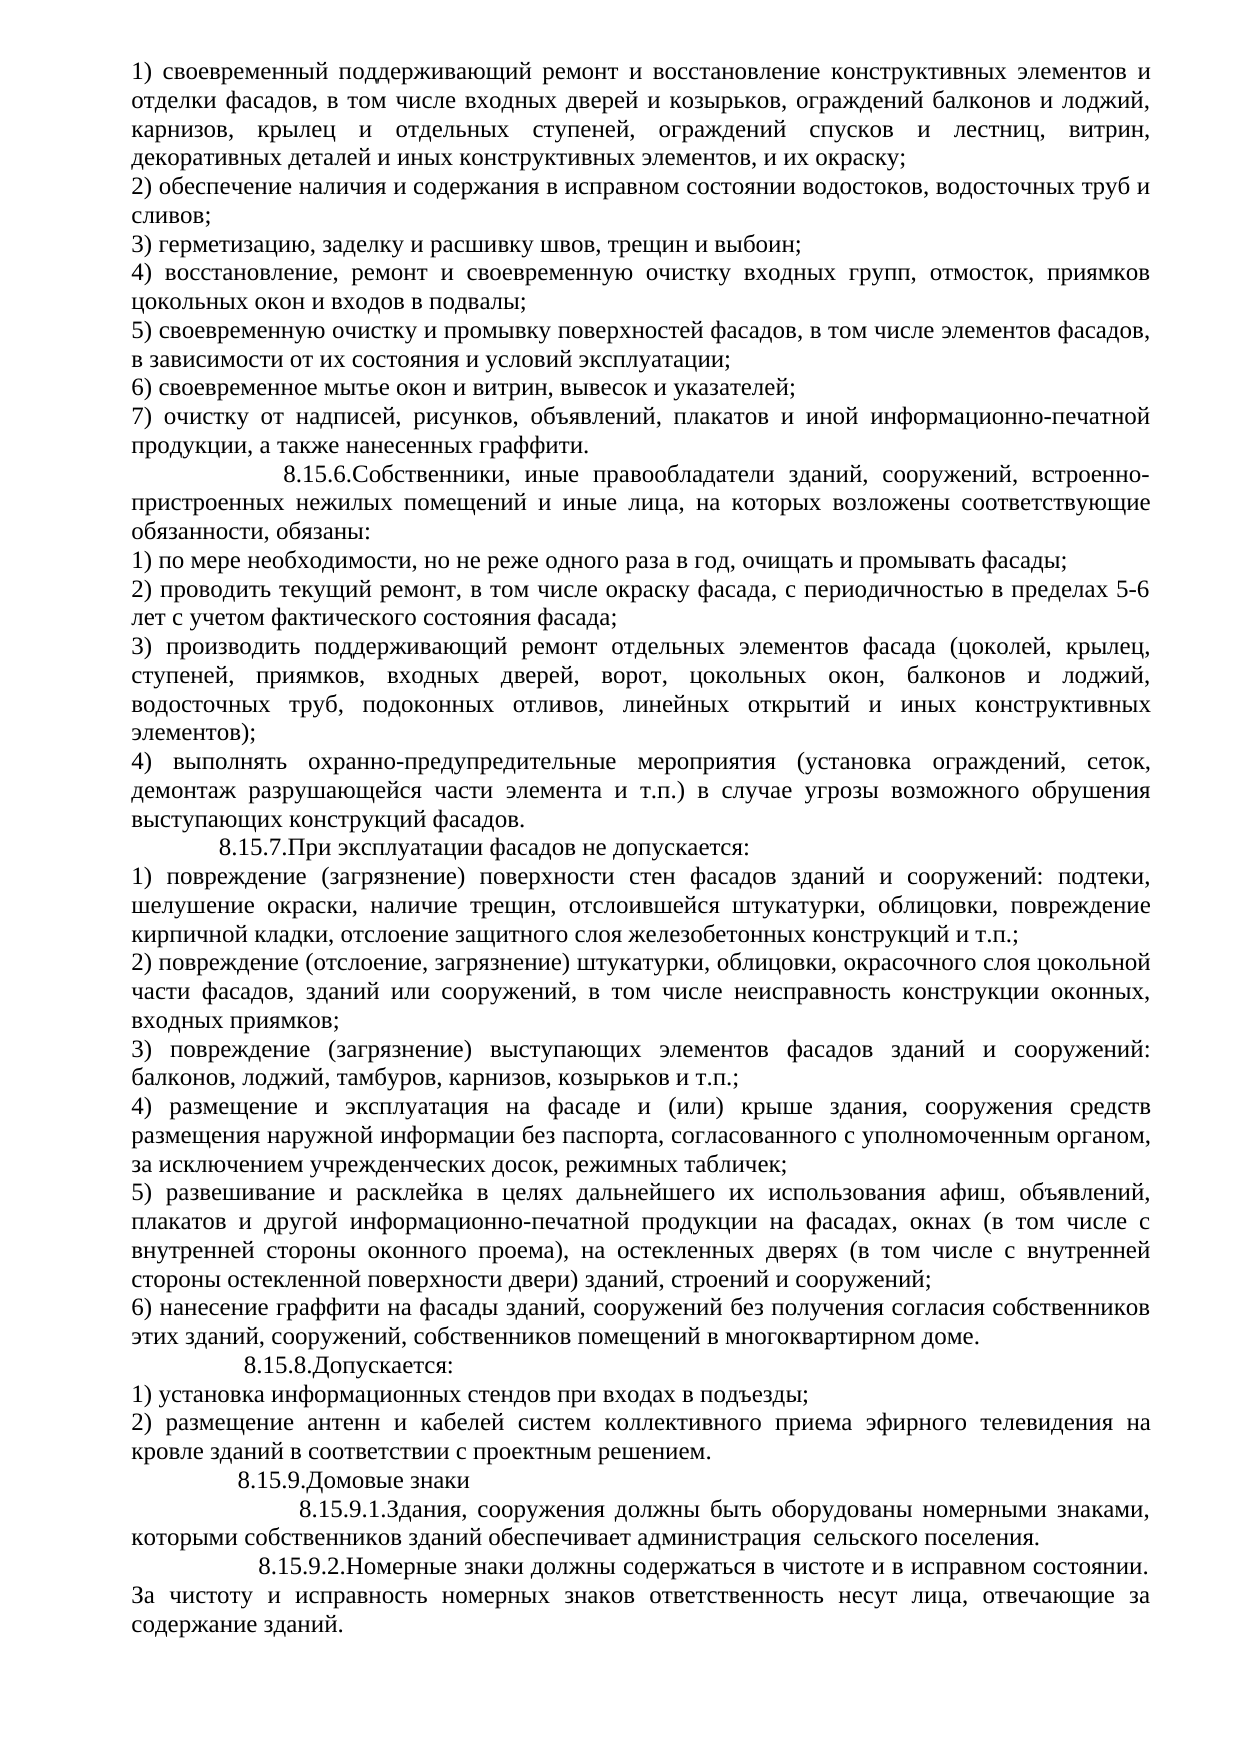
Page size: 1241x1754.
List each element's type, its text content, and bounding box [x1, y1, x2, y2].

text 8.15.7.При эксплуатации фасадов не допускается: [131, 832, 1152, 861]
text 2) размещение антенн и кабелей систем коллективного приема эфирного телевидения на кровле зданий в соответствии с проектным решением. [131, 1407, 1152, 1465]
text 8.15.9.Домовые знаки [131, 1465, 1152, 1494]
text 1) повреждение (загрязнение) поверхности стен фасадов зданий и сооружений: подтеки, шелушение окраски, наличие трещин, отслоившейся штукатурки, облицовки, повреждение кирпичной кладки, отслоение защитного слоя железобетонных конструкций и т.п.; [131, 861, 1152, 947]
text 4) выполнять охранно-предупредительные мероприятия (установка ограждений, сеток, демонтаж разрушающейся части элемента и т.п.) в случае угрозы возможного обрушения выступающих конструкций фасадов. [131, 746, 1152, 832]
text 3) производить поддерживающий ремонт отдельных элементов фасада (цоколей, крылец, ступеней, приямков, входных дверей, ворот, цокольных окон, балконов и лоджий, водосточных труб, подоконных отливов, линейных открытий и иных конструктивных элементов); [131, 631, 1152, 746]
text 1) своевременный поддерживающий ремонт и восстановление конструктивных элементов и отделки фасадов, в том числе входных дверей и козырьков, ограждений балконов и лоджий, карнизов, крылец и отдельных ступеней, ограждений спусков и лестниц, витрин, декоративных деталей и иных конструктивных элементов, и их окраску; [131, 56, 1152, 171]
text 6) своевременное мытье окон и витрин, вывесок и указателей; [131, 372, 1152, 401]
text 3) повреждение (загрязнение) выступающих элементов фасадов зданий и сооружений: балконов, лоджий, тамбуров, карнизов, козырьков и т.п.; [131, 1034, 1152, 1091]
text 5) своевременную очистку и промывку поверхностей фасадов, в том числе элементов фасадов, в зависимости от их состояния и условий эксплуатации; [131, 315, 1152, 372]
text 3) герметизацию, заделку и расшивку швов, трещин и выбоин; [131, 229, 1152, 257]
text 5) развешивание и расклейка в целях дальнейшего их использования афиш, объявлений, плакатов и другой информационно-печатной продукции на фасадах, окнах (в том числе с внутренней стороны оконного проема), на остекленных дверях (в том числе с внутренней стороны остекленной поверхности двери) зданий, строений и сооружений; [131, 1177, 1152, 1292]
text 7) очистку от надписей, рисунков, объявлений, плакатов и иной информационно-печатной продукции, а также нанесенных граффити. [131, 401, 1152, 459]
text 8.15.9.2.Номерные знаки должны содержаться в чистоте и в исправном состоянии. За чистоту и исправность номерных знаков ответственность несут лица, отвечающие за содержание зданий. [131, 1551, 1152, 1637]
text 2) проводить текущий ремонт, в том числе окраску фасада, с периодичностью в пределах 5-6 лет с учетом фактического состояния фасада; [131, 574, 1152, 631]
text 8.15.8.Допускается: [131, 1350, 1152, 1379]
text 4) размещение и эксплуатация на фасаде и (или) крыше здания, сооружения средств размещения наружной информации без паспорта, согласованного с уполномоченным органом, за исключением учрежденческих досок, режимных табличек; [131, 1091, 1152, 1177]
text 2) обеспечение наличия и содержания в исправном состоянии водостоков, водосточных труб и сливов; [131, 171, 1152, 229]
text 1) по мере необходимости, но не реже одного раза в год, очищать и промывать фасады; [131, 545, 1152, 574]
text 8.15.6.Собственники, иные правообладатели зданий, сооружений, встроенно-пристроенных нежилых помещений и иные лица, на которых возложены соответствующие обязанности, обязаны: [131, 459, 1152, 545]
text 4) восстановление, ремонт и своевременную очистку входных групп, отмосток, приямков цокольных окон и входов в подвалы; [131, 257, 1152, 315]
text 1) установка информационных стендов при входах в подъезды; [131, 1379, 1152, 1407]
text 6) нанесение граффити на фасады зданий, сооружений без получения согласия собственников этих зданий, сооружений, собственников помещений в многоквартирном доме. [131, 1292, 1152, 1350]
text 8.15.9.1.Здания, сооружения должны быть оборудованы номерными знаками, которыми собственников зданий обеспечивает администрация сельского поселения. [131, 1494, 1152, 1551]
text 2) повреждение (отслоение, загрязнение) штукатурки, облицовки, окрасочного слоя цокольной части фасадов, зданий или сооружений, в том числе неисправность конструкции оконных, входных приямков; [131, 947, 1152, 1034]
